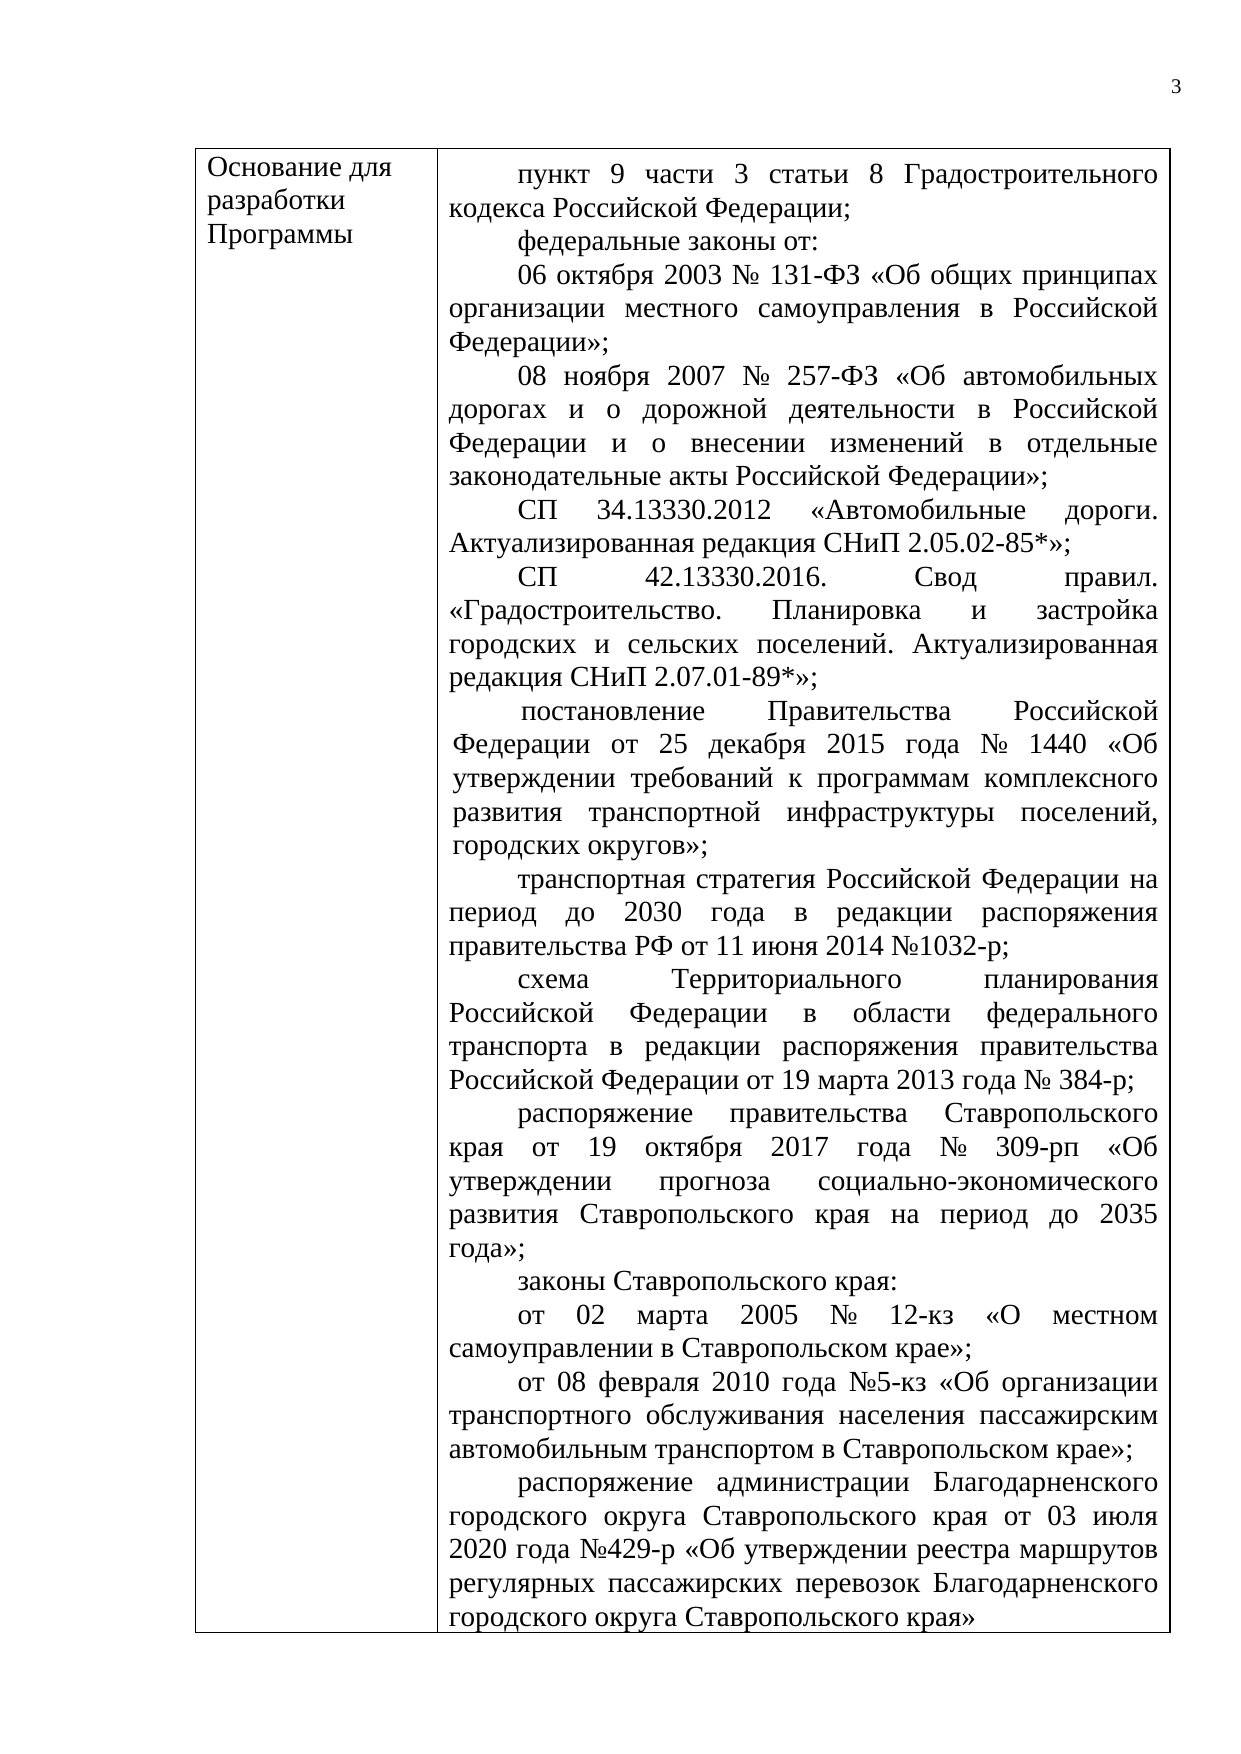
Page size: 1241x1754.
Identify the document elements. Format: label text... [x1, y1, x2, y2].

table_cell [196, 149, 437, 1632]
